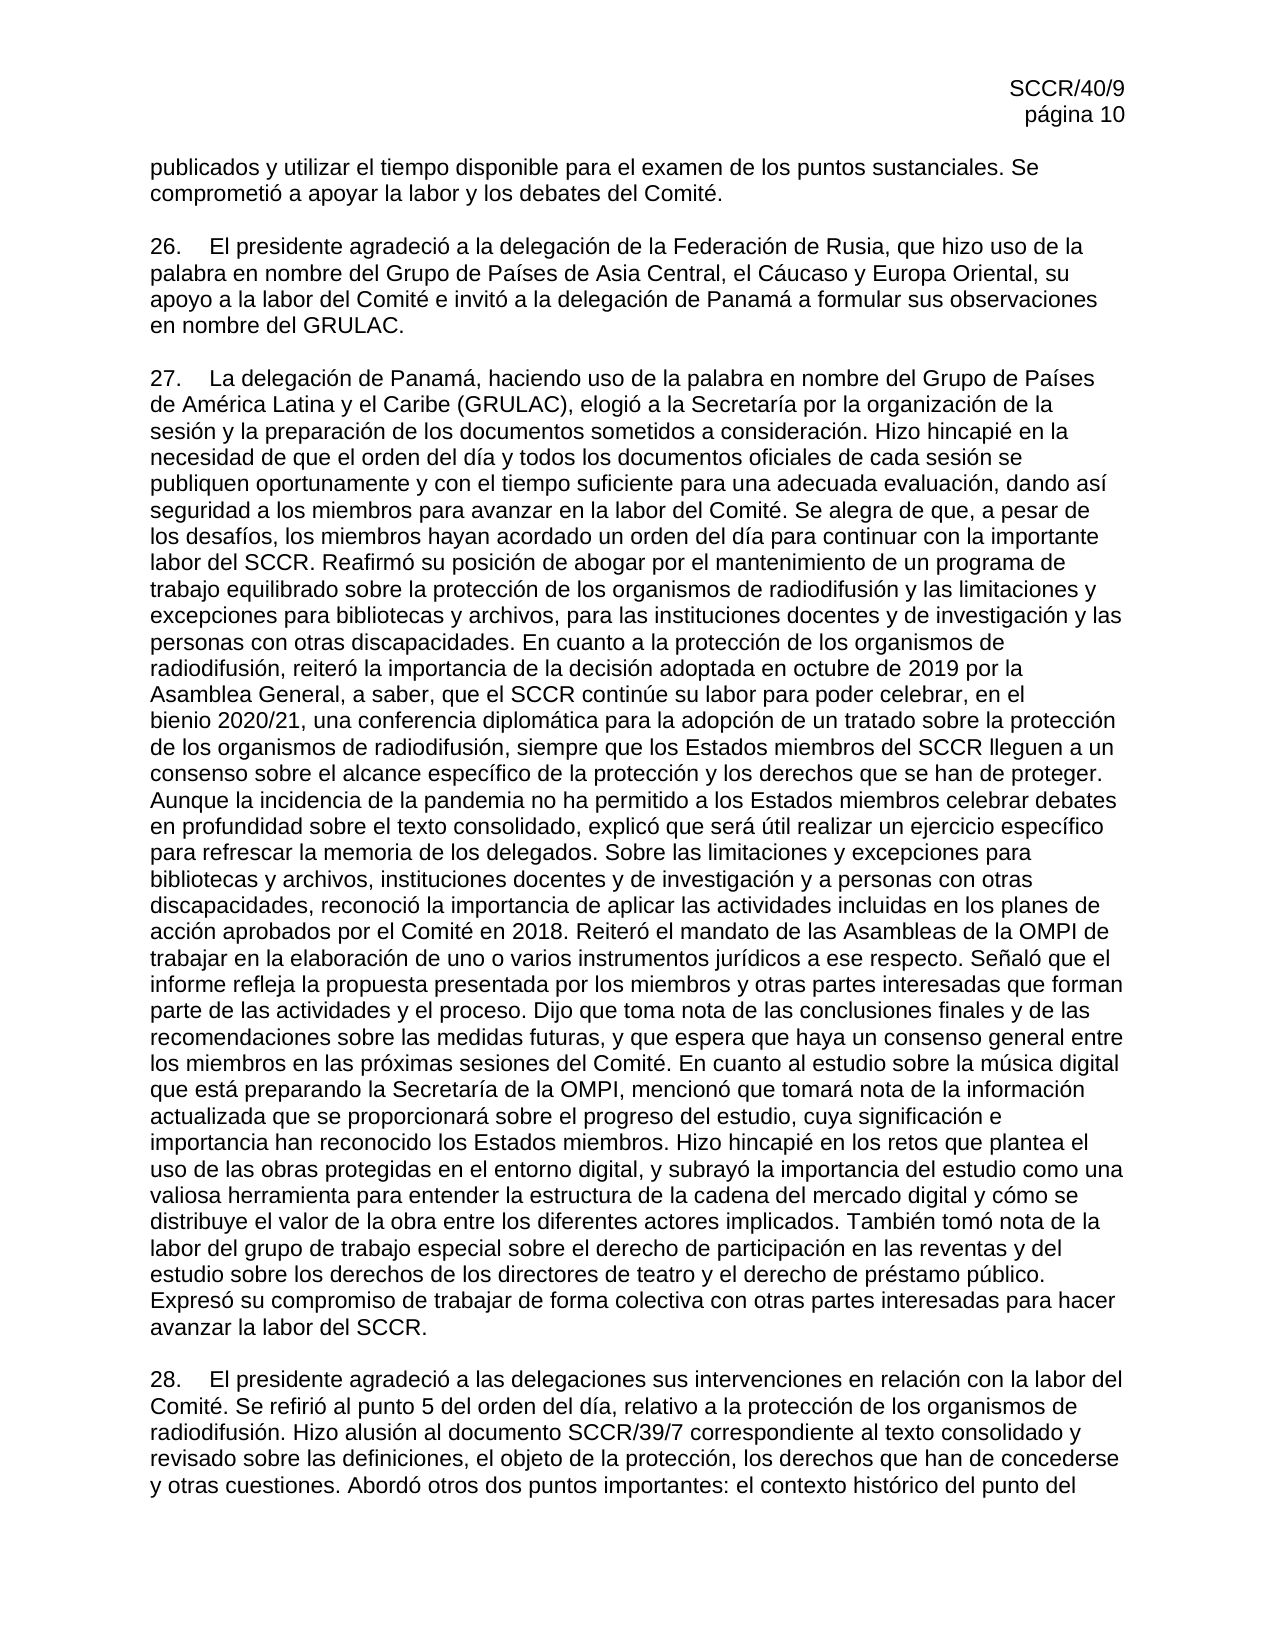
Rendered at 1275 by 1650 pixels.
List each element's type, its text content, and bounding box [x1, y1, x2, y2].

list La delegación de Panamá, haciendo uso de la palabra en nombre del Grupo de Países de América Latina y el Caribe (GRULAC), elogió a la Secretaría por la organización de la sesión y la preparación de los documentos sometidos a consideración. Hizo hincapié en la necesidad de que el orden del día y todos los documentos oficiales de cada sesión se publiquen oportunamente y con el tiempo suficiente para una adecuada evaluación, dando así seguridad a los miembros para avanzar en la labor del Comité. Se alegra de que, a pesar de los desafíos, los miembros hayan acordado un orden del día para continuar con la importante labor del SCCR. Reafirmó su posición de abogar por el mantenimiento de un programa de trabajo equilibrado sobre la protección de los organismos de radiodifusión y las limitaciones y excepciones para bibliotecas y archivos, para las instituciones docentes y de investigación y las personas con otras discapacidades. En cuanto a la protección de los organismos de radiodifusión, reiteró la importancia de la decisión adoptada en octubre de 2019 por la Asamblea General, a saber, que el SCCR continúe su labor para poder celebrar, en el bienio 2020/21, una conferencia diplomática para la adopción de un tratado sobre la protección de los organismos de radiodifusión, siempre que los Estados miembros del SCCR lleguen a un consenso sobre el alcance específico de la protección y los derechos que se han de proteger. Aunque la incidencia de la pandemia no ha permitido a los Estados miembros celebrar debates en profundidad sobre el texto consolidado, explicó que será útil realizar un ejercicio específico para refrescar la memoria de los delegados. Sobre las limitaciones y excepciones para bibliotecas y archivos, instituciones docentes y de investigación y a personas con otras discapacidades, reconoció la importancia de aplicar las actividades incluidas en los planes de acción aprobados por el Comité en 2018. Reiteró el mandato de las Asambleas de la OMPI de trabajar en la elaboración de uno o varios instrumentos jurídicos a ese respecto. Señaló que el informe refleja la propuesta presentada por los miembros y otras partes interesadas que forman parte de las actividades y el proceso. Dijo que toma nota de las conclusiones finales y de las recomendaciones sobre las medidas futuras, y que espera que haya un consenso general entre los miembros en las próximas sesiones del Comité. En cuanto al estudio sobre la música digital que está preparando la Secretaría de la OMPI, mencionó que tomará nota de la información actualizada que se proporcionará sobre el progreso del estudio, cuya significación e importancia han reconocido los Estados miembros. Hizo hincapié en los retos que plantea el uso de las obras protegidas en el entorno digital, y subrayó la importancia del estudio como una valiosa herramienta para entender la estructura de la cadena del mercado digital y cómo se distribuye el valor de la obra entre los diferentes actores implicados. También tomó nota de la labor del grupo de trabajo especial sobre el derecho de participación en las reventas y del estudio sobre los derechos de los directores de teatro y el derecho de préstamo público. Expresó su compromiso de trabajar de forma colectiva con otras partes interesadas para hacer avanzar la labor del SCCR. [150, 365, 1125, 1340]
list El presidente agradeció a la delegación de la Federación de Rusia, que hizo uso de la palabra en nombre del Grupo de Países de Asia Central, el Cáucaso y Europa Oriental, su apoyo a la labor del Comité e invitó a la delegación de Panamá a formular sus observaciones en nombre del GRULAC. [150, 233, 1125, 338]
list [150, 1366, 1125, 1498]
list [150, 154, 1125, 207]
